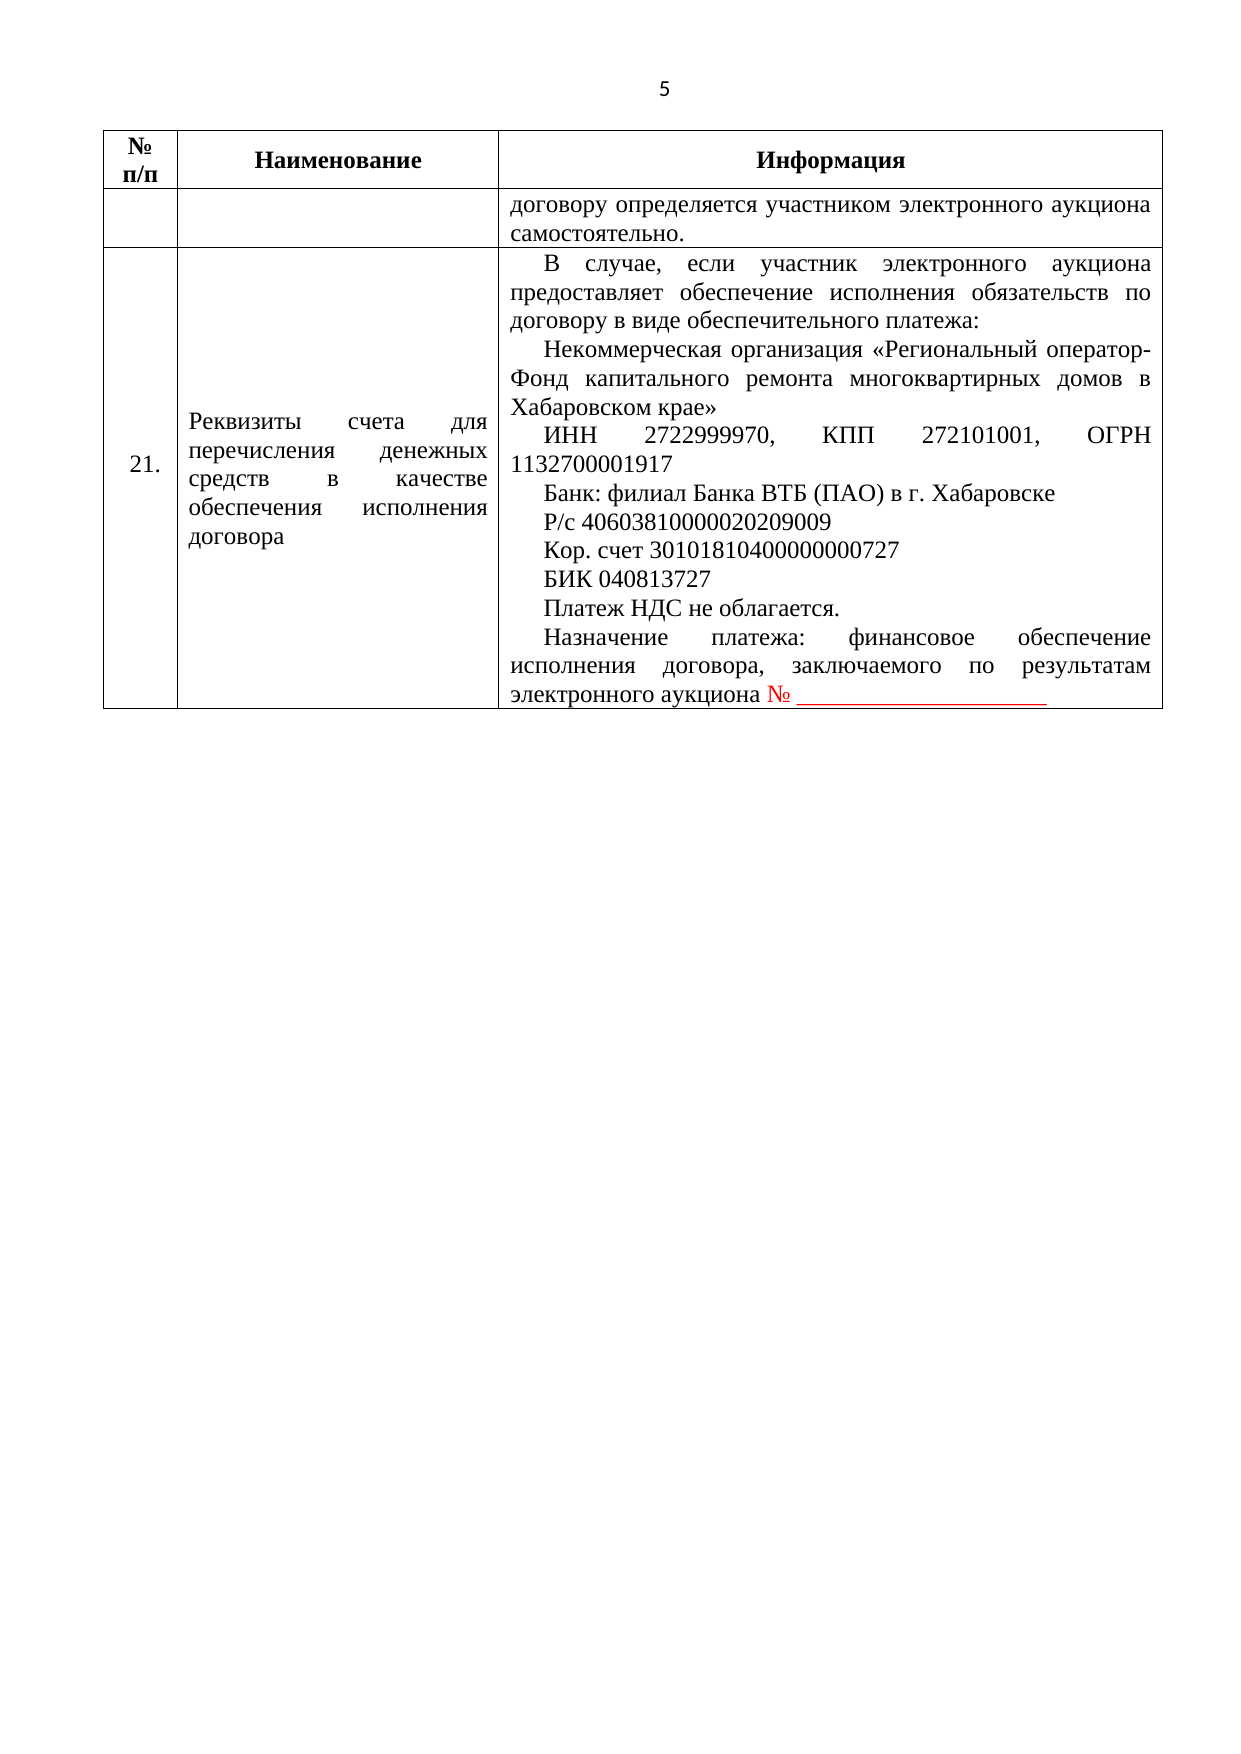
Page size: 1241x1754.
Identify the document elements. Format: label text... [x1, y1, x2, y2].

table_header Информация [499, 131, 1162, 188]
table_cell Реквизиты счета для перечисления денежных средств в качестве обеспечения исполнения договора [178, 248, 498, 708]
table_cell [104, 189, 177, 247]
table_cell В случае, если участник электронного аукциона предоставляет обеспечение исполнения обязательств по договору в виде обеспечительного платежа: Некоммерческая организация «Региональный оператор-Фонд капитального ремонта многоквартирных домов в Хабаровском крае» ИНН 2722999970, КПП 272101001, ОГРН 1132700001917 Банк: филиал Банка ВТБ (ПАО) в г. Хабаровске Р/с 40603810000020209009 Кор. счет 30101810400000000727 БИК 040813727 Платеж НДС не облагается. Назначение платежа: финансовое обеспечение исполнения договора, заключаемого по результатам электронного аукциона № ____________________ [499, 248, 1162, 708]
table_cell [104, 248, 177, 708]
table_header № п/п [104, 131, 177, 188]
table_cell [499, 189, 1162, 247]
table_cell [178, 189, 498, 247]
table_header Наименование [178, 131, 498, 188]
